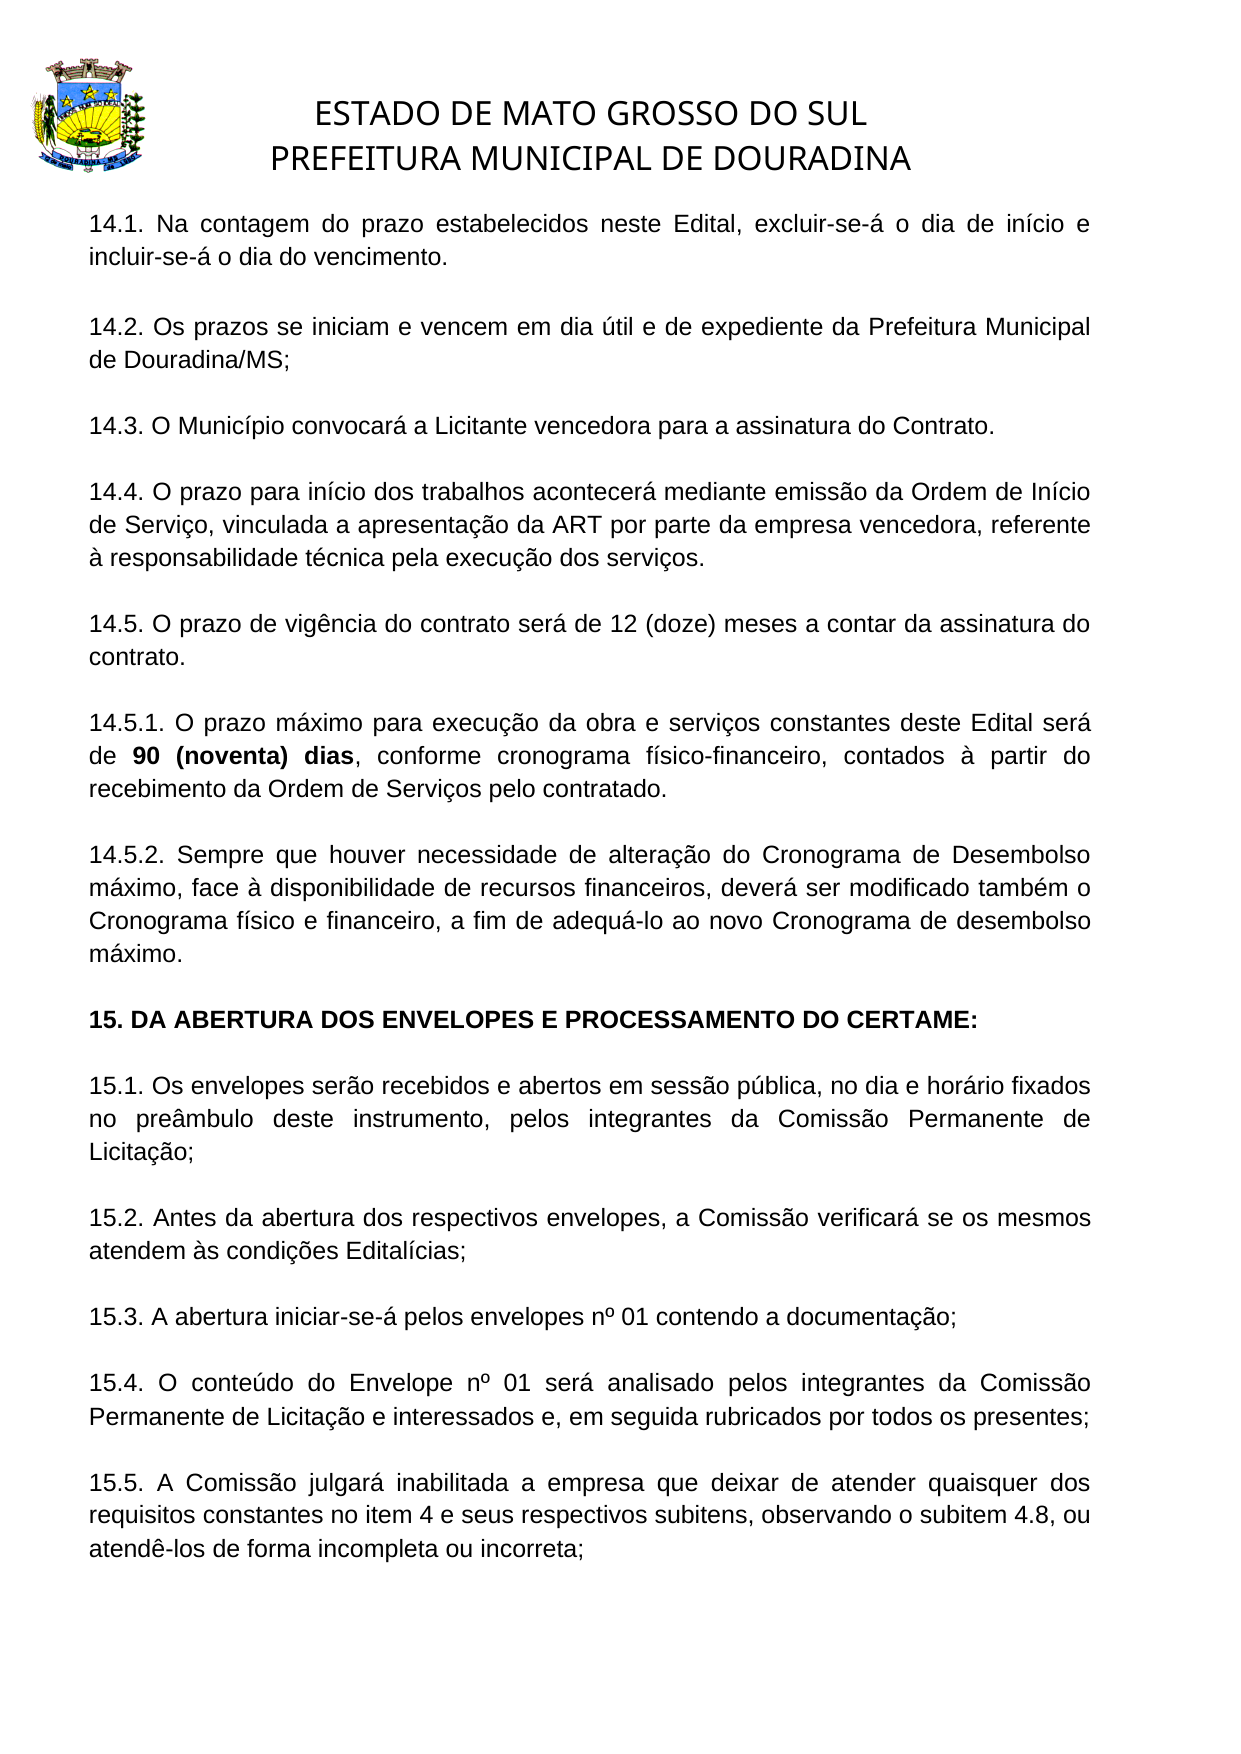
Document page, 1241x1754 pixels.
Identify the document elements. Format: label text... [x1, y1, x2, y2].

text 14.5.1. O prazo máximo para execução da obra e serviços constantes deste Edital será de 90 (noventa) dias, conforme cronograma físico-financeiro, contados à partir do recebimento da Ordem de Serviços pelo contratado. [89, 708, 1092, 803]
text 14.1. Na contagem do prazo estabelecidos neste Edital, excluir-se-á o dia de início e incluir-se-á o dia do vencimento. [89, 208, 1092, 270]
text 14.5.2. Sempre que houver necessidade de alteração do Cronograma de Desembolso máximo, face à disponibilidade de recursos financeiros, deverá ser modificado também o Cronograma físico e financeiro, a fim de adequá-lo ao novo Cronograma de desembolso máximo. [89, 840, 1093, 968]
text 14.3. O Município convocará a Licitante vencedora para a assinatura do Contrato. [89, 411, 1093, 439]
text 15.3. A abertura iniciar-se-á pelos envelopes nº 01 contendo a documentação; [89, 1302, 1093, 1331]
text 15.5. A Comissão julgará inabilitada a empresa que deixar de atender quaisquer dos requisitos constantes no item 4 e seus respectivos subitens, observando o subitem 4.8, ou atendê-los de forma incompleta ou incorreta; [89, 1467, 1093, 1562]
text 15.4. O conteúdo do Envelope nº 01 será analisado pelos integrantes da Comissão Permanente de Licitação e interessados e, em seguida rubricados por todos os presentes; [89, 1368, 1093, 1430]
text 15.1. Os envelopes serão recebidos e abertos em sessão pública, no dia e horário fixados no preâmbulo deste instrumento, pelos integrantes da Comissão Permanente de Licitação; [89, 1071, 1093, 1166]
text 15.2. Antes da abertura dos respectivos envelopes, a Comissão verificará se os mesmos atendem às condições Editalícias; [89, 1203, 1093, 1265]
text 14.4. O prazo para início dos trabalhos acontecerá mediante emissão da Ordem de Início de Serviço, vinculada a apresentação da ART por parte da empresa vencedora, referente à responsabilidade técnica pela execução dos serviços. [89, 477, 1093, 572]
text 14.5. O prazo de vigência do contrato será de 12 (doze) meses a contar da assinatura do contrato. [89, 609, 1092, 671]
text 15. DA ABERTURA DOS ENVELOPES E PROCESSAMENTO DO CERTAME: [89, 1005, 1093, 1034]
text 14.2. Os prazos se iniciam e vencem em dia útil e de expediente da Prefeitura Municipal de Douradina/MS; [89, 312, 1092, 373]
picture [21, 45, 153, 183]
